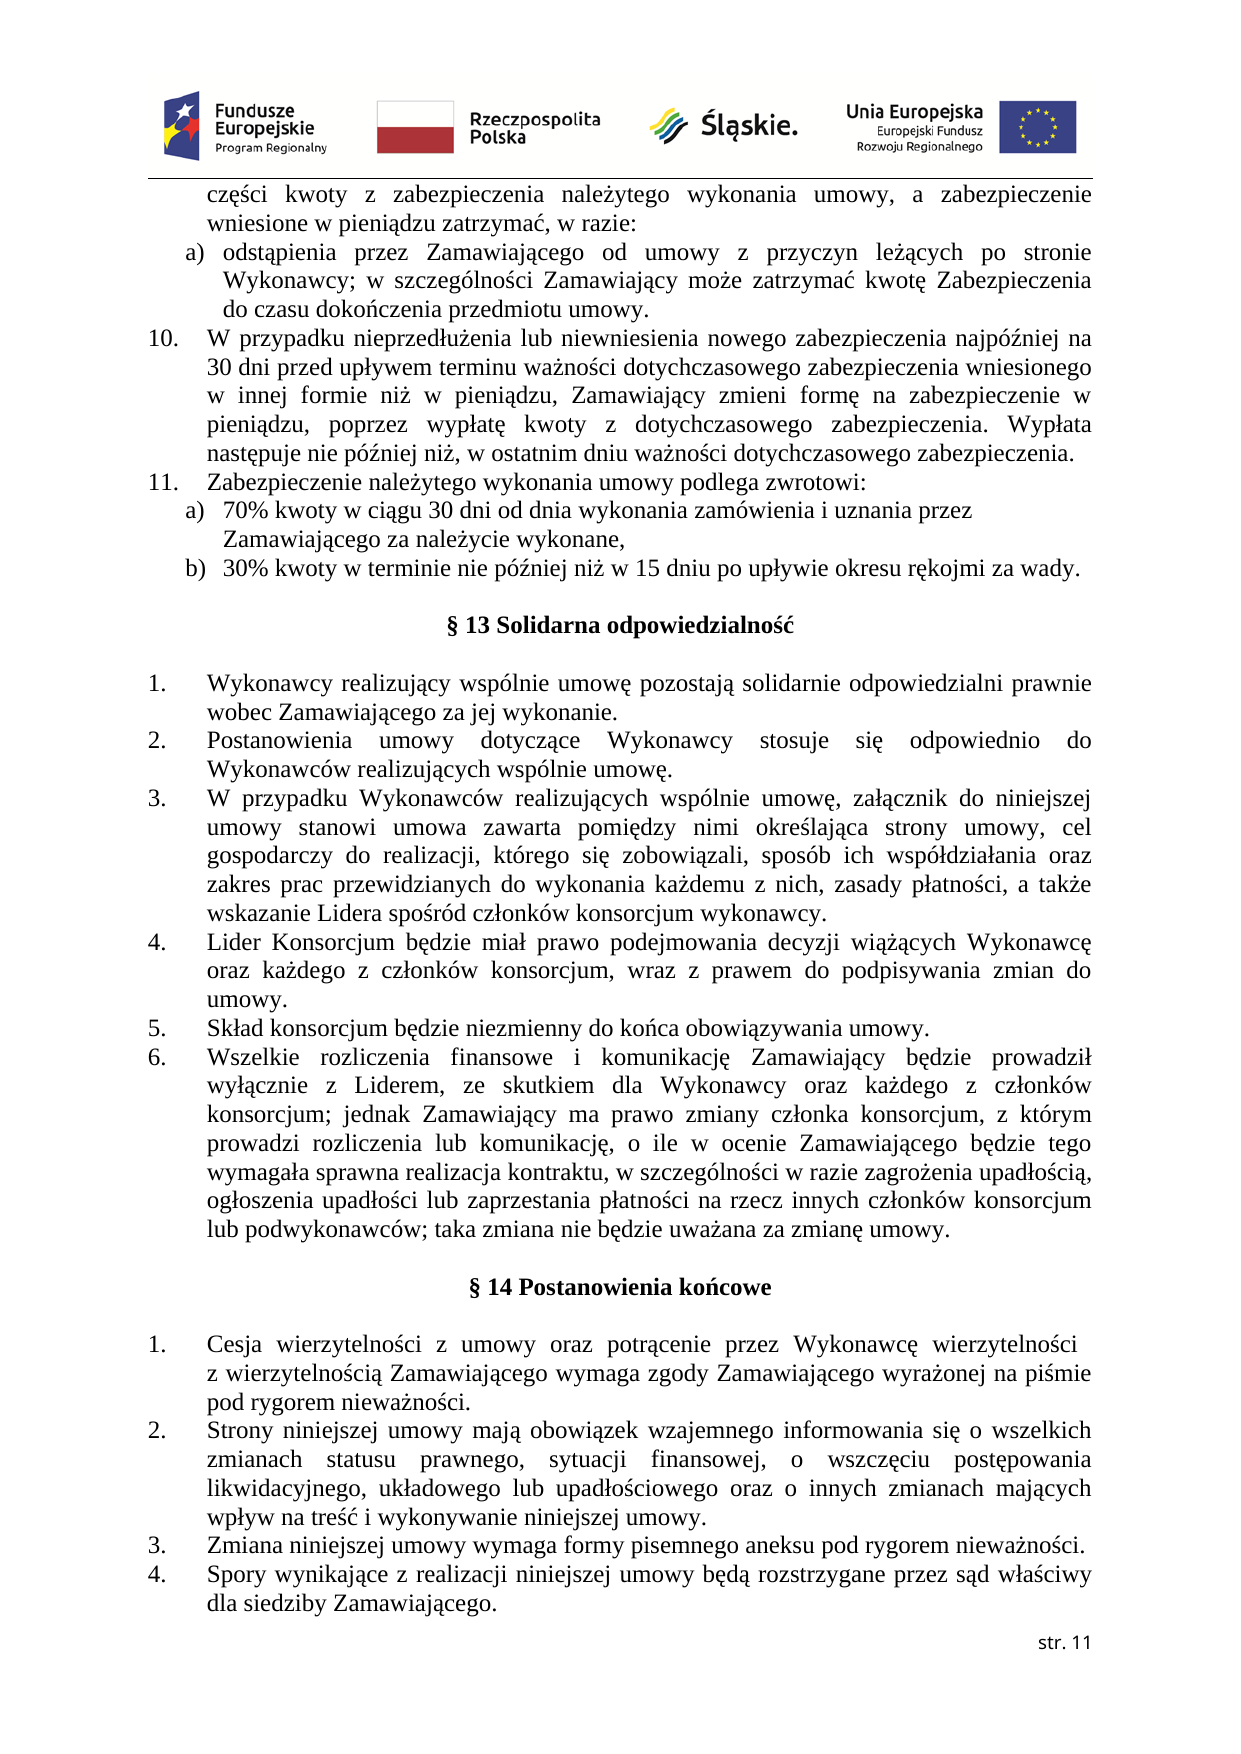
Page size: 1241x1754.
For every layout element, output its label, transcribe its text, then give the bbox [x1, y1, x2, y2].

list W przypadku nieprzedłużenia lub niewniesienia nowego zabezpieczenia najpóźniej na 30 dni przed upływem terminu ważności dotychczasowego zabezpieczenia wniesionego w innej formie niż w pieniądzu, Zamawiający zmieni formę na zabezpieczenie w pieniądzu, poprzez wypłatę kwoty z dotychczasowego zabezpieczenia. Wypłata następuje nie później niż, w ostatnim dniu ważności dotychczasowego zabezpieczenia. [148, 323, 1093, 467]
picture [147, 73, 1093, 176]
text § 13 Solidarna odpowiedzialność [148, 610, 1093, 639]
list Zabezpieczenie należytego wykonania umowy podlega zwrotowi: [148, 467, 1093, 495]
list W przypadku Wykonawców realizujących wspólnie umowę, załącznik do niniejszej umowy stanowi umowa zawarta pomiędzy nimi określająca strony umowy, cel gospodarczy do realizacji, którego się zobowiązali, sposób ich współdziałania oraz zakres prac przewidzianych do wykonania każdemu z nich, zasady płatności, a także wskazanie Lidera spośród członków konsorcjum wykonawcy. [148, 783, 1093, 927]
text § 14 Postanowienia końcowe [148, 1272, 1093, 1300]
list Spory wynikające z realizacji niniejszej umowy będą rozstrzygane przez sąd właściwy dla siedziby Zamawiającego. [148, 1559, 1093, 1617]
list 70% kwoty w ciągu 30 dni od dnia wykonania zamówienia i uznania przez Zamawiającego za należycie wykonane, [185, 495, 1093, 553]
list 30% kwoty w terminie nie później niż w 15 dniu po upływie okresu rękojmi za wady. [185, 553, 1093, 582]
list Strony niniejszej umowy mają obowiązek wzajemnego informowania się o wszelkich zmianach statusu prawnego, sytuacji finansowej, o wszczęciu postępowania likwidacyjnego, układowego lub upadłościowego oraz o innych zmianach mających wpływ na treść i wykonywanie niniejszej umowy. [148, 1415, 1093, 1530]
list Cesja wierzytelności z umowy oraz potrącenie przez Wykonawcę wierzytelności z wierzytelnością Zamawiającego wymaga zgody Zamawiającego wyrażonej na piśmie pod rygorem nieważności. [148, 1329, 1093, 1415]
list Wszelkie rozliczenia finansowe i komunikację Zamawiający będzie prowadził wyłącznie z Liderem, ze skutkiem dla Wykonawcy oraz każdego z członków konsorcjum; jednak Zamawiający ma prawo zmiany członka konsorcjum, z którym prowadzi rozliczenia lub komunikację, o ile w ocenie Zamawiającego będzie tego wymagała sprawna realizacja kontraktu, w szczególności w razie zagrożenia upadłością, ogłoszenia upadłości lub zaprzestania płatności na rzecz innych członków konsorcjum lub podwykonawców; taka zmiana nie będzie uważana za zmianę umowy. [148, 1042, 1093, 1243]
list Zmiana niniejszej umowy wymaga formy pisemnego aneksu pod rygorem nieważności. [148, 1530, 1093, 1559]
list odstąpienia przez Zamawiającego od umowy z przyczyn leżących po stronie Wykonawcy; w szczególności Zamawiający może zatrzymać kwotę Zabezpieczenia do czasu dokończenia przedmiotu umowy. [185, 237, 1093, 323]
list Postanowienia umowy dotyczące Wykonawcy stosuje się odpowiednio do Wykonawców realizujących wspólnie umowę. [148, 725, 1093, 783]
list Skład konsorcjum będzie niezmienny do końca obowiązywania umowy. [148, 1013, 1093, 1042]
list Wykonawcy realizujący wspólnie umowę pozostają solidarnie odpowiedzialni prawnie wobec Zamawiającego za jej wykonanie. [148, 668, 1093, 725]
list Lider Konsorcjum będzie miał prawo podejmowania decyzji wiążących Wykonawcę oraz każdego z członków konsorcjum, wraz z prawem do podpisywania zmian do umowy. [148, 927, 1093, 1013]
